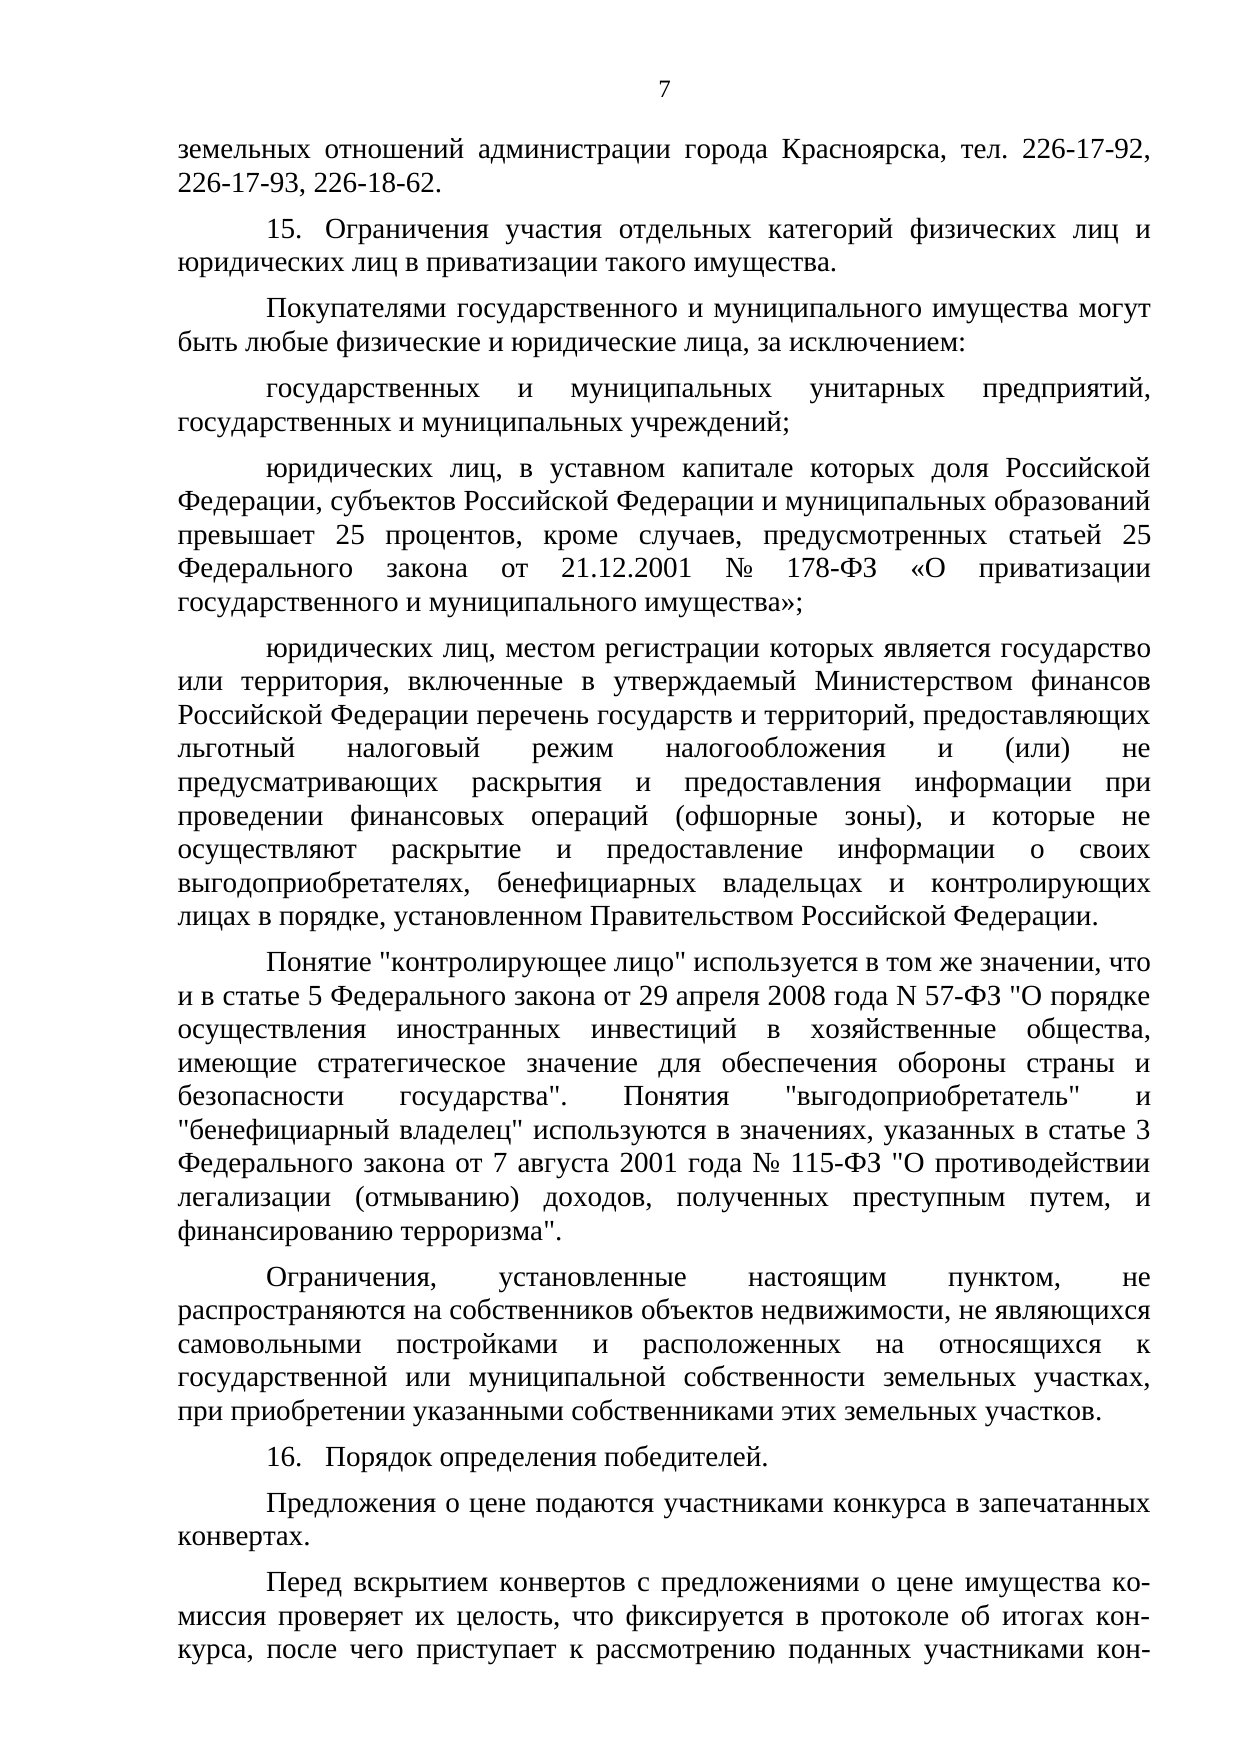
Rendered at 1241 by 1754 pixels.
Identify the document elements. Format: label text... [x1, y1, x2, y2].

text юридических лиц, в уставном капитале которых доля Российской Федерации, субъектов Российской Федерации и муниципальных образований превышает 25 процентов, кроме случаев, предусмотренных статьей 25 Федерального закона от 21.12.2001 № 178-ФЗ «О приватизации государственного и муниципального имущества»; [177, 450, 1152, 617]
list Ограничения участия отдельных категорий физических лиц и юридических лиц в приватизации такого имущества. [177, 211, 1152, 278]
text государственных и муниципальных унитарных предприятий, государственных и муниципальных учреждений; [177, 370, 1152, 437]
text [177, 1564, 1152, 1665]
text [177, 131, 1152, 198]
text Предложения о цене подаются участниками конкурса в запечатанных конвертах. [177, 1485, 1152, 1552]
text Покупателями государственного и муниципального имущества могут быть любые физические и юридические лица, за исключением: [177, 291, 1152, 358]
list Порядок определения победителей. [177, 1439, 1152, 1472]
text юридических лиц, местом регистрации которых является государство или территория, включенные в утверждаемый Министерством финансов Российской Федерации перечень государств и территорий, предоставляющих льготный налоговый режим налогообложения и (или) не предусматривающих раскрытия и предоставления информации при проведении финансовых операций (офшорные зоны), и которые не осуществляют раскрытие и предоставление информации о своих выгодоприобретателях, бенефициарных владельцах и контролирующих лицах в порядке, установленном Правительством Российской Федерации. [177, 630, 1152, 932]
text Ограничения, установленные настоящим пунктом, не распространяются на собственников объектов недвижимости, не являющихся самовольными постройками и расположенных на относящихся к государственной или муниципальной собственности земельных участках, при приобретении указанными собственниками этих земельных участков. [177, 1259, 1152, 1426]
text Понятие "контролирующее лицо" используется в том же значении, что и в статье 5 Федерального закона от 29 апреля 2008 года N 57-ФЗ "О порядке осуществления иностранных инвестиций в хозяйственные общества, имеющие стратегическое значение для обеспечения обороны страны и безопасности государства". Понятия "выгодоприобретатель" и "бенефициарный владелец" используются в значениях, указанных в статье 3 Федерального закона от 7 августа 2001 года № 115-ФЗ "О противодействии легализации (отмыванию) доходов, полученных преступным путем, и финансированию терроризма". [177, 944, 1152, 1246]
